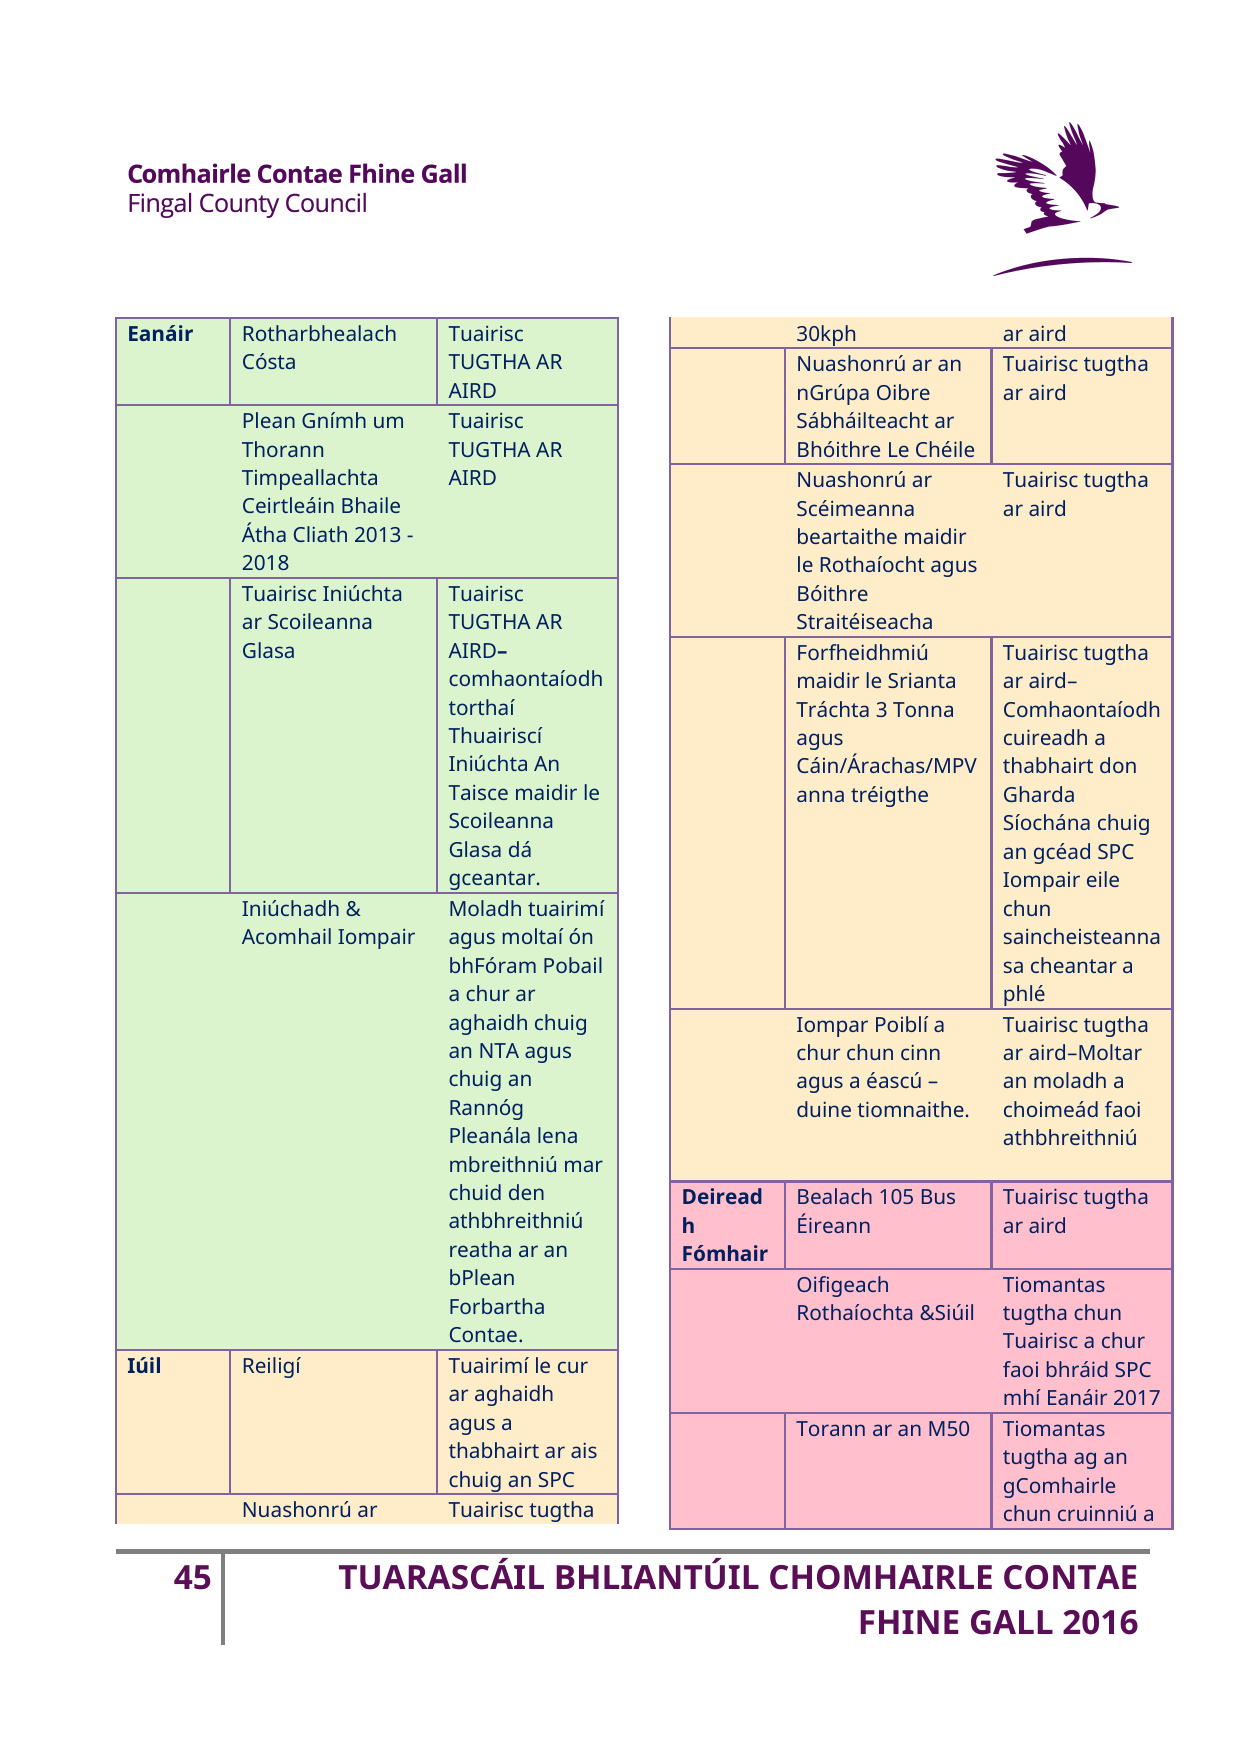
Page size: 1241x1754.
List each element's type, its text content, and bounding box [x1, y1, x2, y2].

table_cell Torann ar an M50 [786, 1414, 990, 1528]
table_cell Forfheidhmiú maidir le Srianta Tráchta 3 Tonna agus Cáin/Árachas/MPVanna tréigthe [786, 638, 990, 1008]
table_cell Iompar Poiblí a chur chun cinn agus a éascú – duine tiomnaithe. [785, 1010, 991, 1180]
picture [0, 51, 1226, 317]
table_cell Nuashonrú ar an nGrúpa Oibre Sábháilteacht ar Bhóithre Le Chéile [786, 349, 990, 463]
table_cell Tuairisc tugtha ar aird–Comhaontaíodh cuireadh a thabhairt don Gharda Síochána chuig an gcéad SPC Iompair eile chun saincheisteanna sa cheantar a phlé [993, 638, 1171, 1008]
table_cell Iúil [117, 1351, 229, 1493]
table_cell Tuairisc tugtha ar aird [993, 1183, 1171, 1268]
table_cell [671, 638, 784, 1008]
table_cell Oifigeach Rothaíochta &Siúil [785, 1270, 991, 1412]
table_cell [671, 317, 785, 347]
table_cell [671, 1010, 785, 1180]
table_cell Tuairisc tugtha ar aird [991, 465, 1171, 636]
table_cell Nuashonrú ar 30kph [785, 317, 991, 347]
table_cell Tuairisc TUGTHA AR AIRD–comhaontaíodh torthaí Thuairiscí Iniúchta An Taisce maidir le Scoileanna Glasa dá gceantar. [438, 579, 617, 892]
table_cell Tuairimí le cur ar aghaidh agus a thabhairt ar ais chuig an SPC [438, 1351, 617, 1493]
table_cell Rotharbhealach Cósta [231, 319, 436, 404]
table_cell Tuairisc tugtha ar aird [437, 1495, 617, 1524]
table_cell Tuairisc TUGTHA AR AIRD [438, 319, 617, 404]
table_cell [117, 1495, 230, 1524]
table_cell Eanáir [117, 319, 229, 404]
table_cell [117, 406, 230, 577]
table_cell [117, 579, 229, 892]
table_cell Tuairisc tugtha ar aird–Moltar an moladh a choimeád faoi athbhreithniú [991, 1010, 1171, 1180]
table_cell Tuairisc Iniúchta ar Scoileanna Glasa [231, 579, 436, 892]
table_cell Tuairisc TUGTHA AR AIRD [437, 406, 617, 577]
table_cell Tiomantas tugtha chun Tuairisc a chur faoi bhráid SPC mhí Eanáir 2017 [991, 1270, 1171, 1412]
table_cell Tiomantas tugtha ag an gComhairle chun cruinniú a eagrú le TII. [993, 1414, 1171, 1528]
table_cell Plean Gnímh um Thorann Timpeallachta Ceirtleáin Bhaile Átha Cliath 2013 -2018 [230, 406, 437, 577]
table_cell Tuairisc tugtha ar aird [991, 317, 1171, 347]
table_cell [671, 1414, 784, 1528]
table_cell Nuashonrú ar 30kph [230, 1495, 437, 1524]
table_cell Tuairisc tugtha ar aird [993, 349, 1171, 463]
table_cell Moladh tuairimí agus moltaí ón bhFóram Pobail a chur ar aghaidh chuig an NTA agus chuig an Rannóg Pleanála lena mbreithniú mar chuid den athbhreithniú reatha ar an bPlean Forbartha Contae. [437, 894, 617, 1349]
table_cell Deireadh Fómhair [671, 1183, 784, 1268]
table_cell [671, 465, 785, 636]
table_cell [671, 349, 784, 463]
table_cell Iniúchadh & Acomhail Iompair [230, 894, 437, 1349]
table_cell Nuashonrú ar Scéimeanna beartaithe maidir le Rothaíocht agus Bóithre Straitéiseacha [785, 465, 991, 636]
table_cell [671, 1270, 785, 1412]
table_cell Reiligí [231, 1351, 436, 1493]
table_cell Bealach 105 Bus Éireann [786, 1183, 990, 1268]
table_cell [117, 894, 230, 1349]
